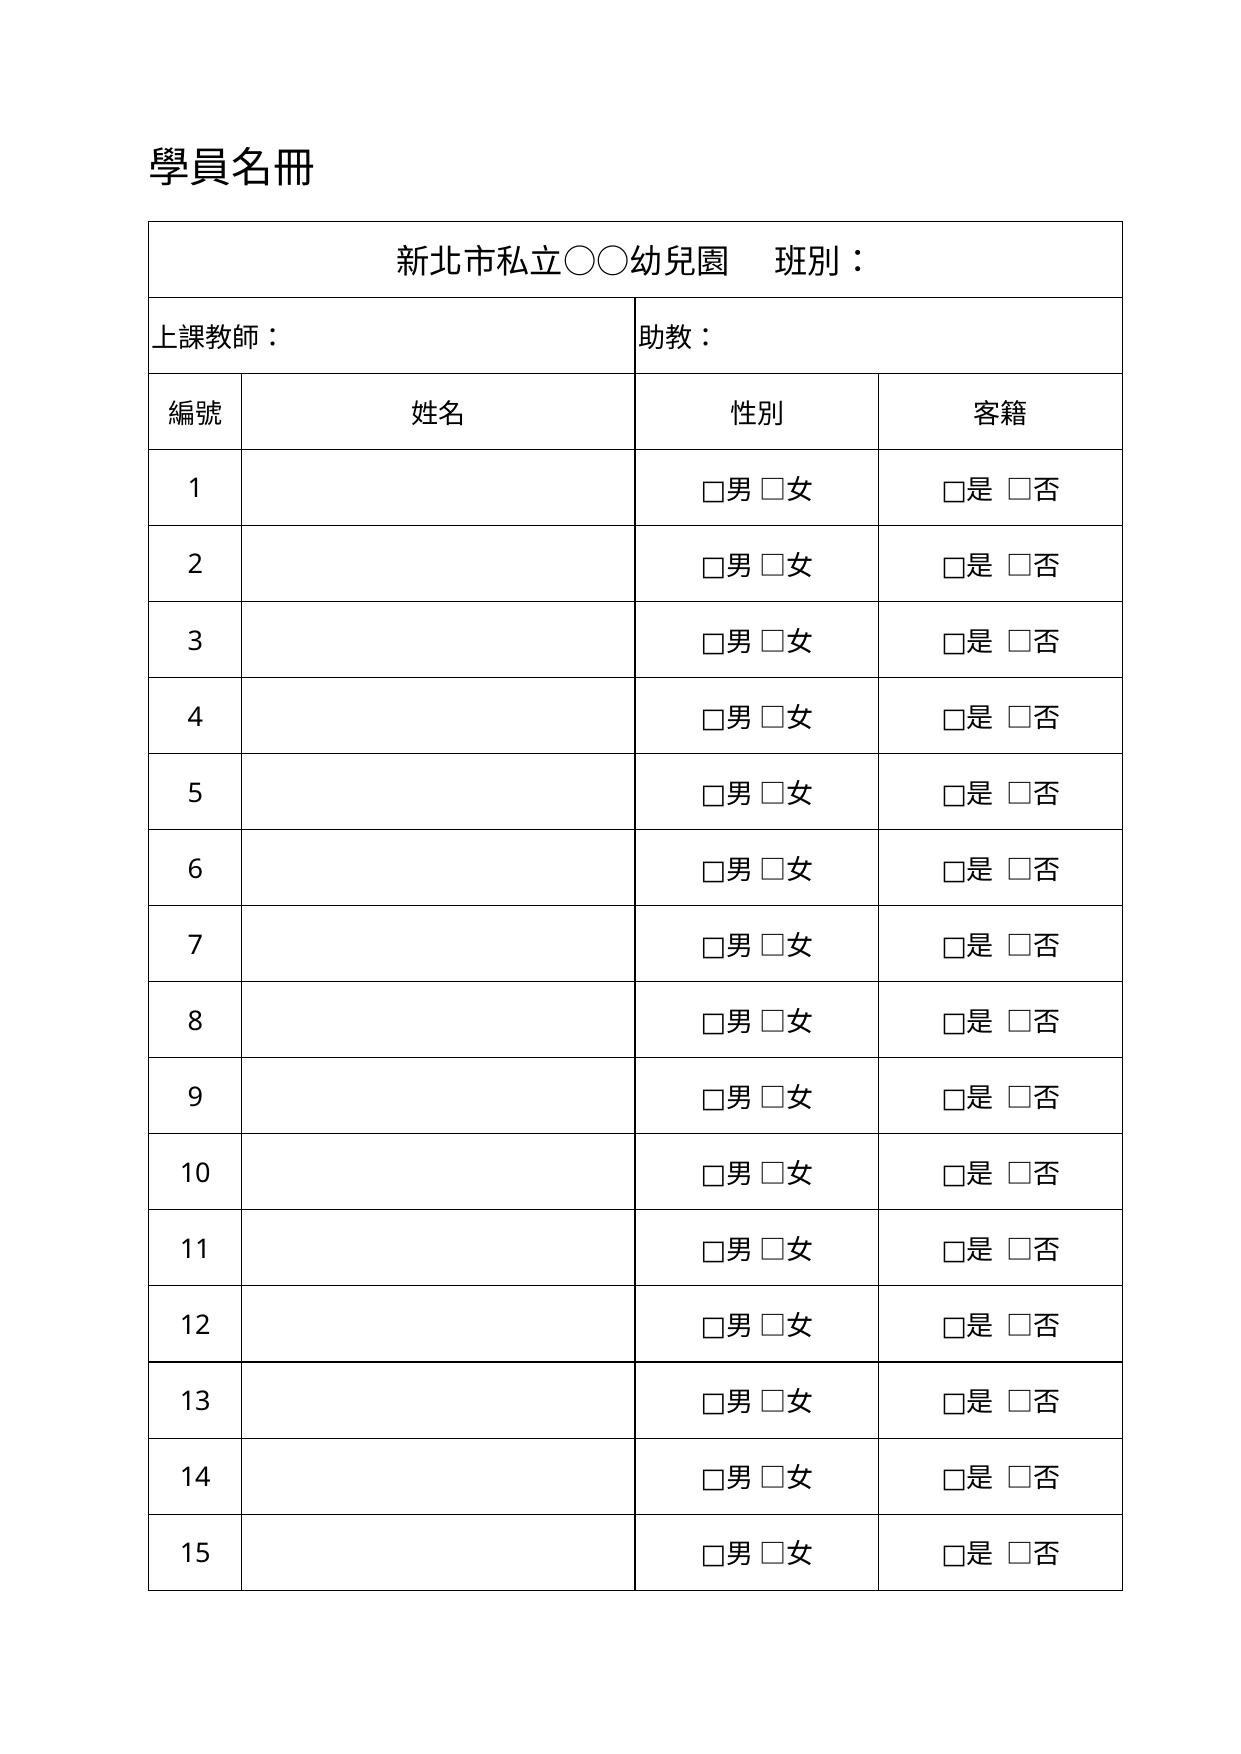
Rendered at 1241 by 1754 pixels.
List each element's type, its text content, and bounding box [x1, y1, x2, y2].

table_cell 6 [149, 830, 241, 905]
table_cell [242, 678, 634, 753]
table_cell 3 [149, 602, 241, 677]
table_cell [242, 906, 634, 981]
table_cell □男 □女 [636, 830, 878, 905]
table_cell [242, 1210, 634, 1285]
table_cell 客籍 [879, 374, 1122, 449]
table_cell □男 □女 [636, 1058, 878, 1133]
table_cell □是 □否 [879, 1515, 1122, 1589]
table_cell [242, 1363, 634, 1437]
table_cell □是 □否 [879, 1058, 1122, 1133]
text 學員名冊 [148, 127, 1122, 202]
table_cell 4 [149, 678, 241, 753]
table_cell □男 □女 [636, 1286, 878, 1361]
table_cell 5 [149, 754, 241, 829]
table_cell □是 □否 [879, 678, 1122, 753]
table_cell □男 □女 [636, 1363, 878, 1437]
table_cell □是 □否 [879, 602, 1122, 677]
table_cell 性別 [636, 374, 878, 449]
table_cell 編號 [149, 374, 241, 449]
table_cell □是 □否 [879, 526, 1122, 601]
table_cell □是 □否 [879, 754, 1122, 829]
table_cell 8 [149, 982, 241, 1057]
table_cell □男 □女 [636, 1439, 878, 1513]
table_cell □男 □女 [636, 754, 878, 829]
table_cell 上課教師： [149, 298, 634, 373]
table_cell [242, 1515, 634, 1589]
table_cell □是 □否 [879, 982, 1122, 1057]
table_cell 11 [149, 1210, 241, 1285]
table_cell □男 □女 [636, 526, 878, 601]
table_cell 12 [149, 1286, 241, 1361]
table_cell 9 [149, 1058, 241, 1133]
table_cell [242, 450, 634, 525]
table_cell 13 [149, 1363, 241, 1437]
table_cell 14 [149, 1439, 241, 1513]
table_cell [242, 1439, 634, 1513]
table_cell □是 □否 [879, 1286, 1122, 1361]
table_cell 7 [149, 906, 241, 981]
table_cell [242, 982, 634, 1057]
table_cell □是 □否 [879, 830, 1122, 905]
table_cell □是 □否 [879, 1134, 1122, 1209]
table_cell [242, 602, 634, 677]
table_cell □男 □女 [636, 450, 878, 525]
table_cell □男 □女 [636, 1515, 878, 1589]
table_cell [242, 1286, 634, 1361]
table_cell □男 □女 [636, 906, 878, 981]
table_cell [242, 830, 634, 905]
table_cell □男 □女 [636, 678, 878, 753]
table_cell 15 [149, 1515, 241, 1589]
table_cell □是 □否 [879, 906, 1122, 981]
table_cell 10 [149, 1134, 241, 1209]
table_cell 1 [149, 450, 241, 525]
table_cell □是 □否 [879, 1363, 1122, 1437]
table_cell 助教： [636, 298, 1122, 373]
table_cell [242, 526, 634, 601]
table_cell 姓名 [242, 374, 634, 449]
table_cell □是 □否 [879, 450, 1122, 525]
table_cell □是 □否 [879, 1210, 1122, 1285]
table_cell [242, 1134, 634, 1209]
table_cell □男 □女 [636, 602, 878, 677]
table_cell □男 □女 [636, 1210, 878, 1285]
table_cell □男 □女 [636, 982, 878, 1057]
table_cell 2 [149, 526, 241, 601]
table_cell [242, 1058, 634, 1133]
table_cell □男 □女 [636, 1134, 878, 1209]
table_header 新北市私立○○幼兒園 班別： [149, 222, 1122, 297]
table_cell [242, 754, 634, 829]
table_cell □是 □否 [879, 1439, 1122, 1513]
